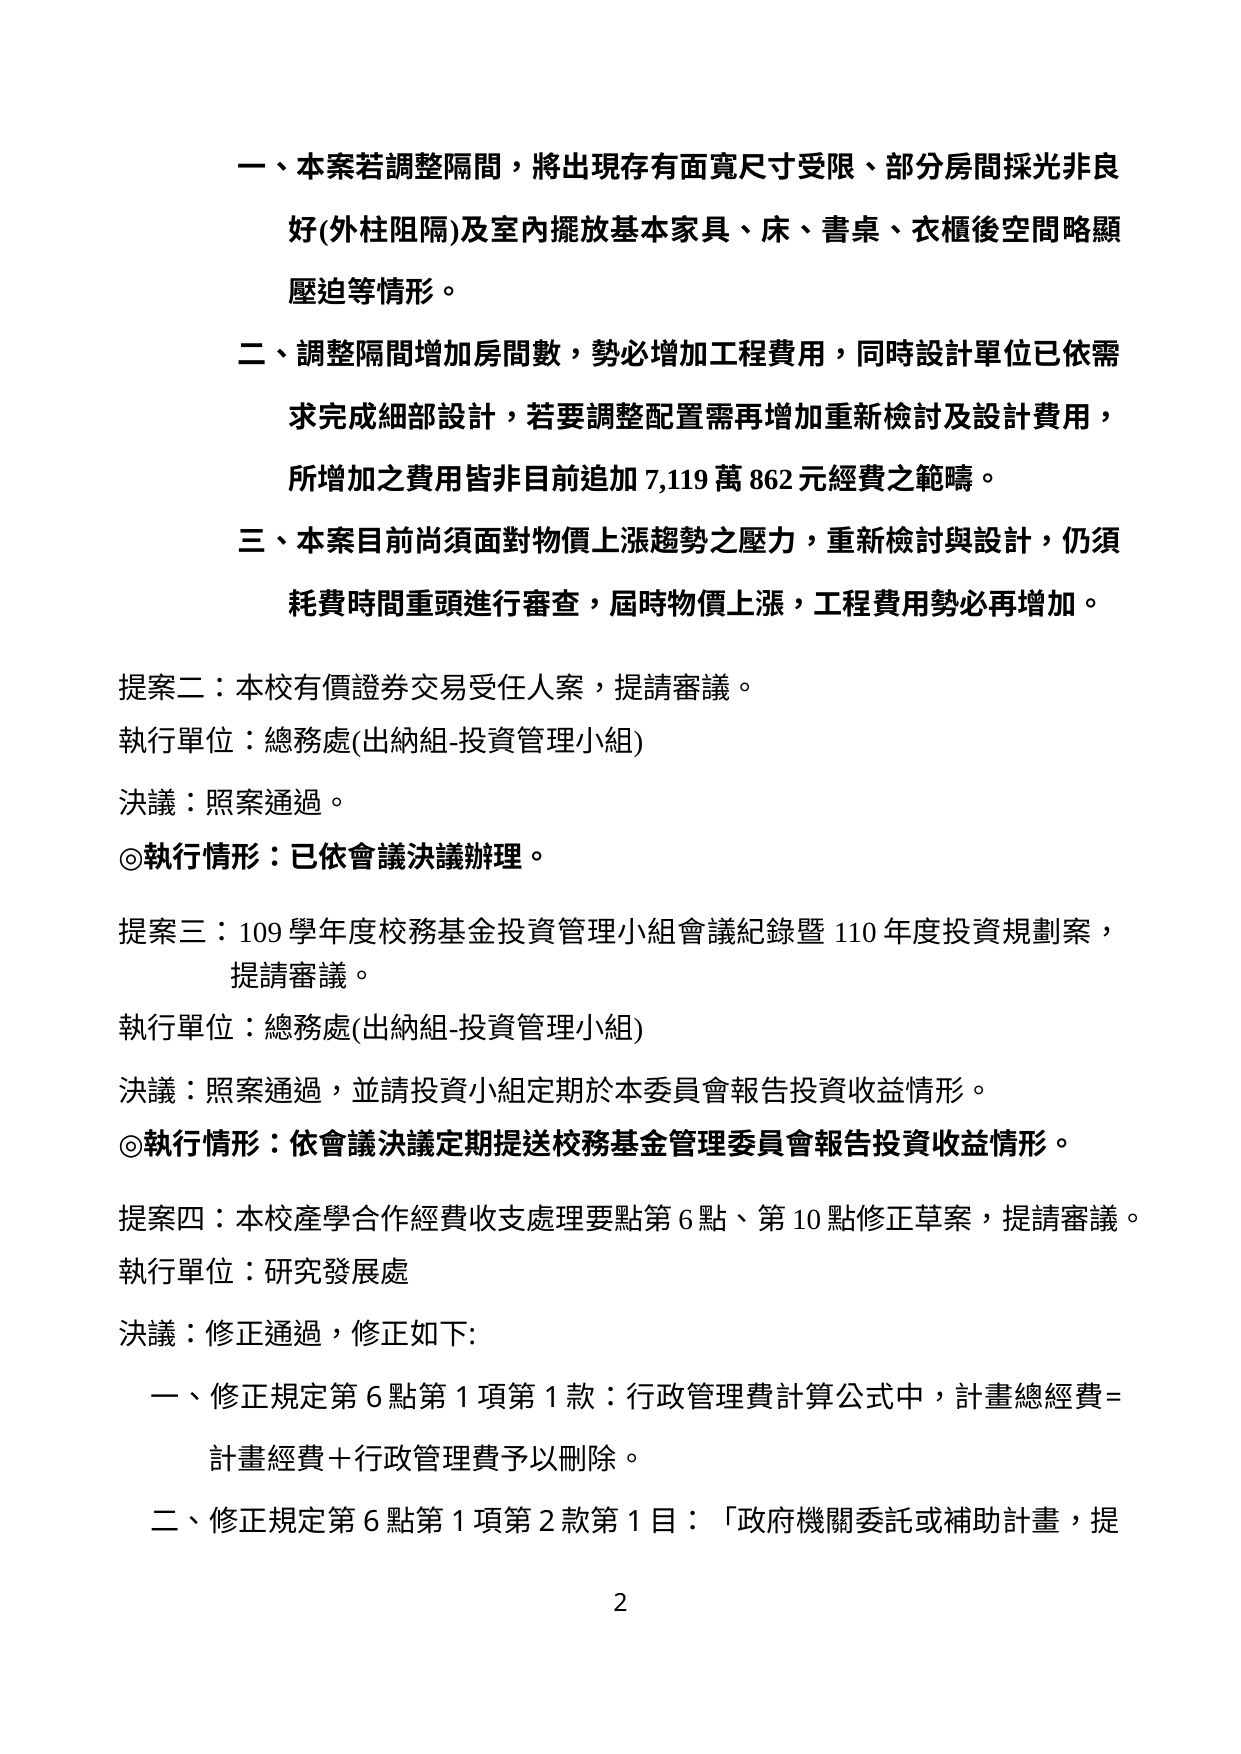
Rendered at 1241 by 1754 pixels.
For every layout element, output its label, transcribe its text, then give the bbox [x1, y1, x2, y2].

text 執行單位：總務處(出納組-投資管理小組) [118, 708, 1122, 770]
text 一、本案若調整隔間，將出現存有面寬尺寸受限、部分房間採光非良好(外柱阻隔)及室內擺放基本家具、床、書桌、衣櫃後空間略顯壓迫等情形。 [238, 134, 1122, 321]
text 執行單位：總務處(出納組-投資管理小組) [118, 995, 1122, 1057]
text 決議：修正通過，修正如下: [118, 1301, 1122, 1363]
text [150, 1488, 1122, 1550]
text ◎執行情形：已依會議決議辦理。 [118, 832, 1122, 876]
text ◎執行情形：依會議決議定期提送校務基金管理委員會報告投資收益情形。 [118, 1120, 1122, 1163]
text 提案二：本校有價證券交易受任人案，提請審議。 [118, 664, 1122, 708]
text 提案四：本校產學合作經費收支處理要點第6點、第10點修正草案，提請審議。 [118, 1194, 1122, 1238]
text 決議：照案通過。 [118, 770, 1122, 832]
text 提案三：109學年度校務基金投資管理小組會議紀錄暨110年度投資規劃案，提請審議。 [118, 907, 1122, 995]
text 一、修正規定第6點第1項第1款：行政管理費計算公式中，計畫總經費=計畫經費＋行政管理費予以刪除。 [150, 1363, 1122, 1488]
text 三、本案目前尚須面對物價上漲趨勢之壓力，重新檢討與設計，仍須耗費時間重頭進行審查，屆時物價上漲，工程費用勢必再增加。 [238, 508, 1122, 633]
text 二、調整隔間增加房間數，勢必增加工程費用，同時設計單位已依需求完成細部設計，若要調整配置需再增加重新檢討及設計費用，所增加之費用皆非目前追加7,119萬862元經費之範疇。 [238, 321, 1122, 508]
text 執行單位：研究發展處 [118, 1238, 1122, 1301]
text 決議：照案通過，並請投資小組定期於本委員會報告投資收益情形。 [118, 1057, 1122, 1120]
